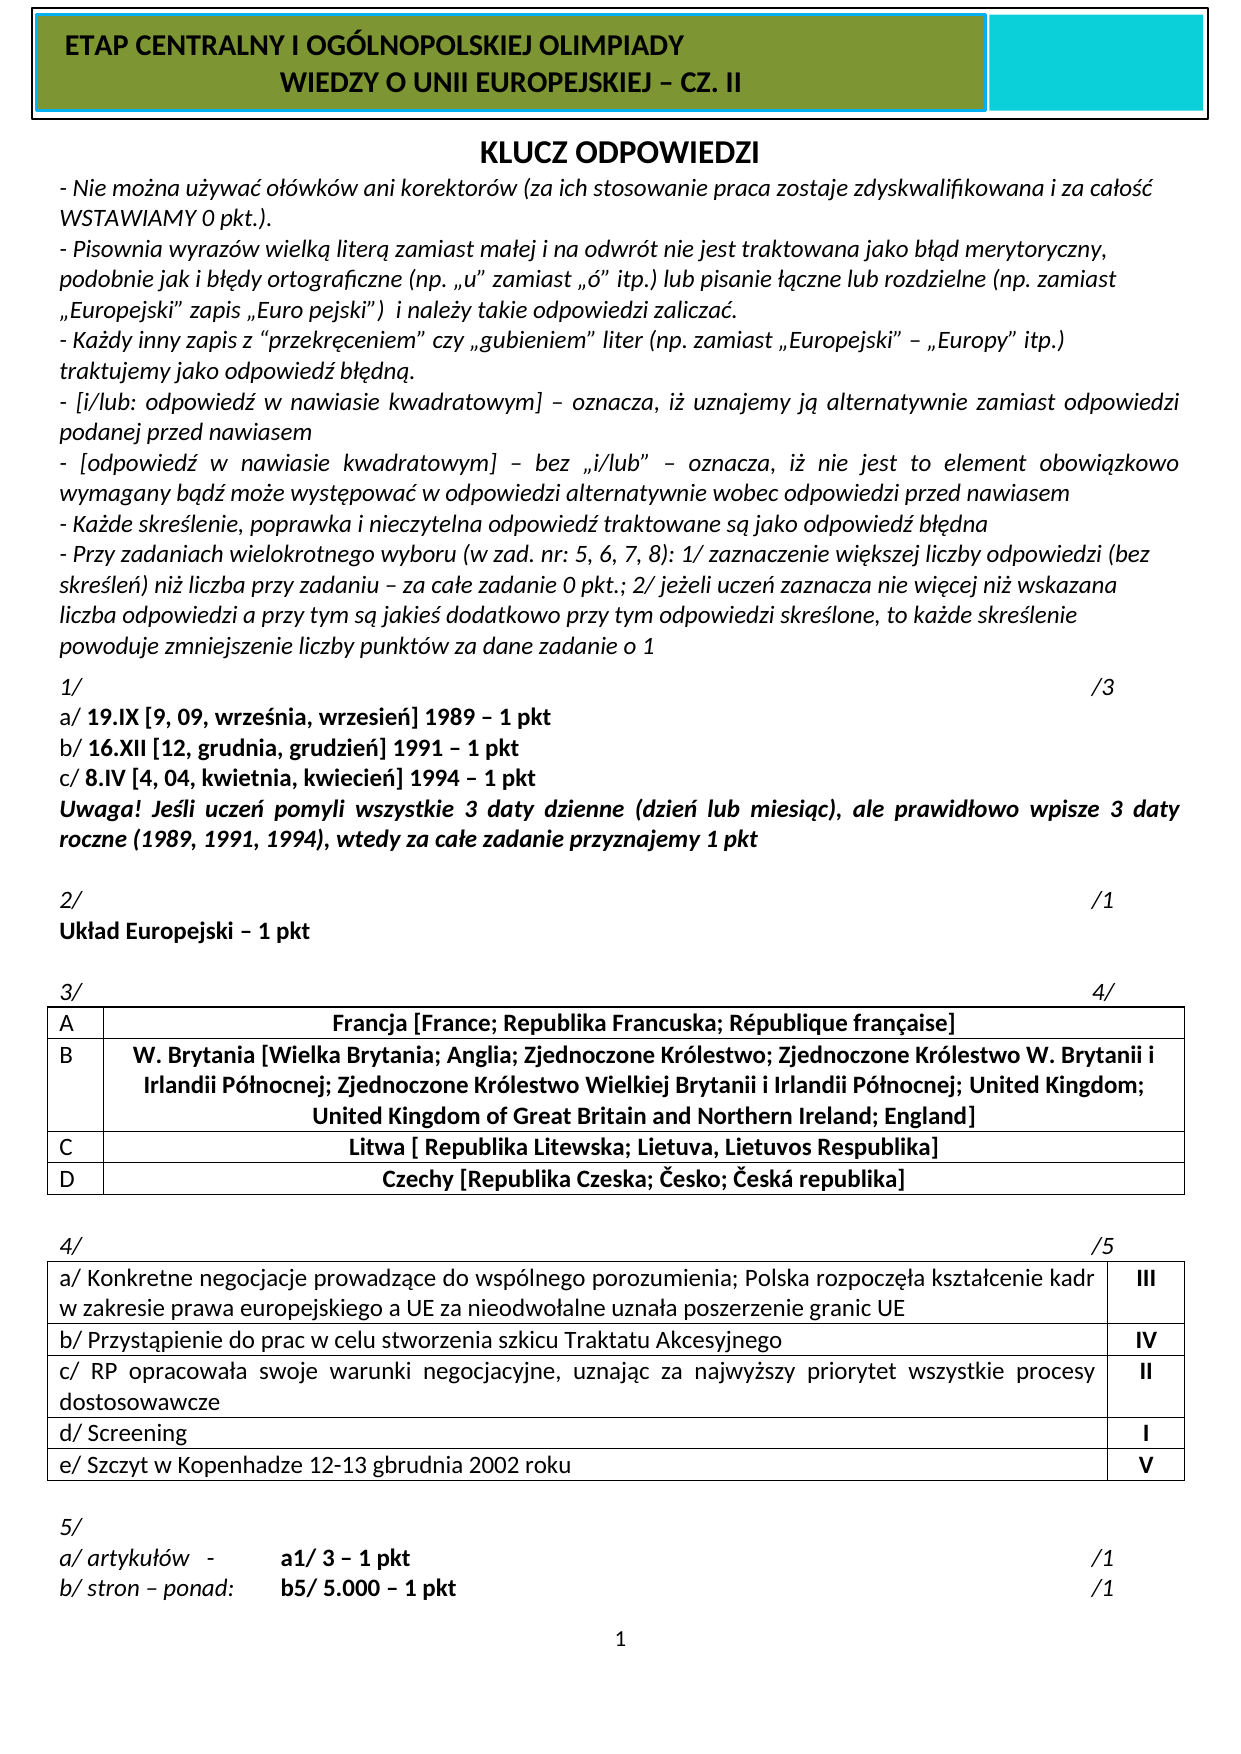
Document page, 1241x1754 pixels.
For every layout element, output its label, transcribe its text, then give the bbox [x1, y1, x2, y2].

text c/ 8.IV [4, 04, kwietnia, kwiecień] 1994 – 1 pkt [59, 762, 1181, 793]
table_header a/ Konkretne negocjacje prowadzące do wspólnego porozumienia; Polska rozpoczęła kształcenie kadr w zakresie prawa europejskiego a UE za nieodwołalne uznała poszerzenie granic UE [48, 1262, 1107, 1323]
table_cell d/ Screening [48, 1418, 1107, 1448]
text 1/ /3 [59, 671, 1181, 701]
table_cell W. Brytania [Wielka Brytania; Anglia; Zjednoczone Królestwo; Zjednoczone Królestwo W. Brytanii i Irlandii Północnej; Zjednoczone Królestwo Wielkiej Brytanii i Irlandii Północnej; United Kingdom; United Kingdom of Great Britain and Northern Ireland; England] [104, 1039, 1184, 1131]
text a/ 19.IX [9, 09, września, wrzesień] 1989 – 1 pkt [59, 701, 1181, 732]
text b/ 16.XII [12, grudnia, grudzień] 1991 – 1 pkt [59, 732, 1181, 762]
table_cell C [48, 1132, 103, 1162]
table_header Francja [France; Republika Francuska; République française] [104, 1008, 1184, 1038]
table_cell II [1108, 1356, 1184, 1417]
table_cell V [1108, 1449, 1184, 1480]
table_cell I [1108, 1418, 1184, 1448]
text Uwaga! Jeśli uczeń pomyli wszystkie 3 daty dzienne (dzień lub miesiąc), ale prawidłowo wpisze 3 daty roczne (1989, 1991, 1994), wtedy za całe zadanie przyznajemy 1 pkt [59, 793, 1181, 854]
text - [odpowiedź w nawiasie kwadratowym] – bez „i/lub” – oznacza, iż nie jest to element obowiązkowo wymagany bądź może występować w odpowiedzi alternatywnie wobec odpowiedzi przed nawiasem [59, 447, 1181, 508]
text - Nie można używać ołówków ani korektorów (za ich stosowanie praca zostaje zdyskwalifikowana i za całość WSTAWIAMY 0 pkt.). [59, 172, 1181, 233]
text a/ artykułów - a1/ 3 – 1 pkt /1 [59, 1542, 1181, 1572]
text - [i/lub: odpowiedź w nawiasie kwadratowym] – oznacza, iż uznajemy ją alternatywnie zamiast odpowiedzi podanej przed nawiasem [59, 386, 1181, 447]
text - Przy zadaniach wielokrotnego wyboru (w zad. nr: 5, 6, 7, 8): 1/ zaznaczenie większej liczby odpowiedzi (bez skreśleń) niż liczba przy zadaniu – za całe zadanie 0 pkt.; 2/ jeżeli uczeń zaznacza nie więcej niż wskazana liczba odpowiedzi a przy tym są jakieś dodatkowo przy tym odpowiedzi skreślone, to każde skreślenie powoduje zmniejszenie liczby punktów za dane zadanie o 1 [59, 538, 1181, 660]
table_cell Litwa [ Republika Litewska; Lietuva, Lietuvos Respublika] [104, 1132, 1184, 1162]
text KLUCZ ODPOWIEDZI [59, 131, 1181, 172]
table_cell IV [1108, 1324, 1184, 1354]
text b/ stron – ponad: b5/ 5.000 – 1 pkt /1 [59, 1572, 1181, 1603]
text Układ Europejski – 1 pkt [59, 915, 1181, 945]
text 2/ /1 [59, 884, 1181, 915]
table_cell e/ Szczyt w Kopenhadze 12-13 gbrudnia 2002 roku [48, 1449, 1107, 1480]
table_cell B [48, 1039, 103, 1131]
text 3/ 4/ [59, 976, 1181, 1006]
table_cell Czechy [Republika Czeska; Česko; Česká republika] [104, 1163, 1184, 1194]
table_header III [1108, 1262, 1184, 1323]
text 5/ [59, 1511, 1181, 1542]
table_header A [48, 1008, 103, 1038]
text - Każde skreślenie, poprawka i nieczytelna odpowiedź traktowane są jako odpowiedź błędna [59, 508, 1181, 538]
table_cell D [48, 1163, 103, 1194]
table_cell c/ RP opracowała swoje warunki negocjacyjne, uznając za najwyższy priorytet wszystkie procesy dostosowawcze [48, 1356, 1107, 1417]
text - Pisownia wyrazów wielką literą zamiast małej i na odwrót nie jest traktowana jako błąd merytoryczny, podobnie jak i błędy ortograficzne (np. „u” zamiast „ó” itp.) lub pisanie łączne lub rozdzielne (np. zamiast „Europejski” zapis „Euro pejski”) i należy takie odpowiedzi zaliczać. [59, 233, 1181, 325]
text 4/ /5 [59, 1230, 1181, 1261]
text - Każdy inny zapis z “przekręceniem” czy „gubieniem” liter (np. zamiast „Europejski” – „Europy” itp.) traktujemy jako odpowiedź błędną. [59, 325, 1181, 386]
table_cell b/ Przystąpienie do prac w celu stworzenia szkicu Traktatu Akcesyjnego [48, 1324, 1107, 1354]
